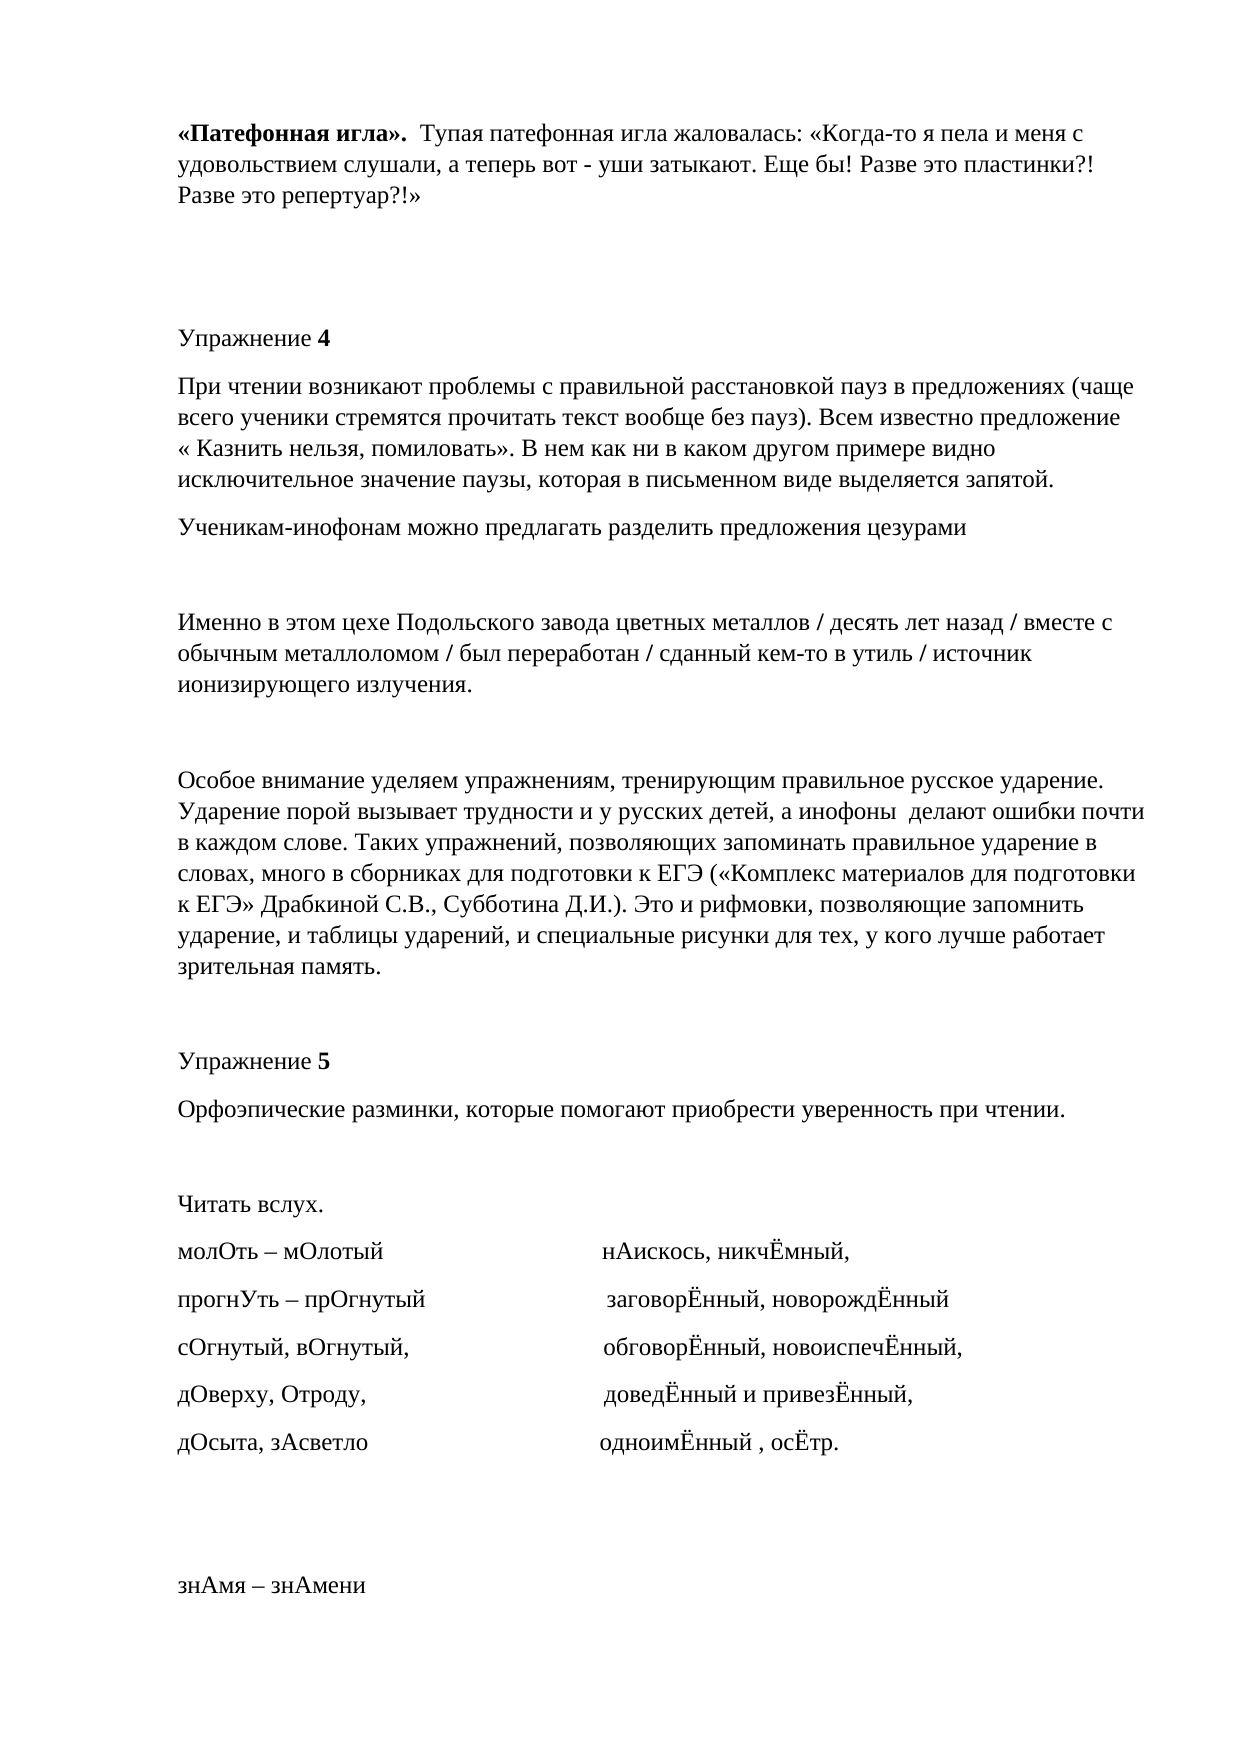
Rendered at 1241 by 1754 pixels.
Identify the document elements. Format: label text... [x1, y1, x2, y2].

text знАмя – знАмени [177, 1570, 1152, 1599]
text При чтении возникают проблемы с правильной расстановкой пауз в предложениях (чаще всего ученики стремятся прочитать текст вообще без пауз). Всем известно предложение « Казнить нельзя, помиловать». В нем как ни в каком другом примере видно исключительное значение паузы, которая в письменном виде выделяется запятой. [177, 371, 1152, 493]
text прогнУть – прОгнутый заговорЁнный, новорождЁнный [177, 1284, 1152, 1313]
text Упражнение 5 [177, 1046, 1152, 1075]
text сОгнутый, вОгнутый, обговорЁнный, новоиспечЁнный, [177, 1332, 1152, 1361]
text Ученикам-инофонам можно предлагать разделить предложения цезурами [177, 512, 1152, 541]
text «Патефонная игла». Тупая патефонная игла жаловалась: «Когда-то я пела и меня с удовольствием слушали, а теперь вот - уши затыкают. Еще бы! Разве это пластинки?! Разве это репертуар?!» [177, 118, 1152, 209]
text дОверху, Отроду, доведЁнный и привезЁнный, [177, 1379, 1152, 1408]
text Особое внимание уделяем упражнениям, тренирующим правильное русское ударение. Ударение порой вызывает трудности и у русских детей, а инофоны делают ошибки почти в каждом слове. Таких упражнений, позволяющих запоминать правильное ударение в словах, много в сборниках для подготовки к ЕГЭ («Комплекс материалов для подготовки к ЕГЭ» Драбкиной С.В., Субботина Д.И.). Это и рифмовки, позволяющие запомнить ударение, и таблицы ударений, и специальные рисунки для тех, у кого лучше работает зрительная память. [177, 765, 1152, 980]
text Читать вслух. [177, 1189, 1152, 1217]
text дОсыта, зАсветло одноимЁнный , осЁтр. [177, 1427, 1152, 1456]
text Упражнение 4 [177, 323, 1152, 352]
text Орфоэпические разминки, которые помогают приобрести уверенность при чтении. [177, 1094, 1152, 1123]
text молОть – мОлотый нАискось, никчЁмный, [177, 1236, 1152, 1265]
text Именно в этом цехе Подольского завода цветных металлов / десять лет назад / вместе с обычным металлоломом / был переработан / сданный кем-то в утиль / источник ионизирующего излучения. [177, 607, 1152, 698]
